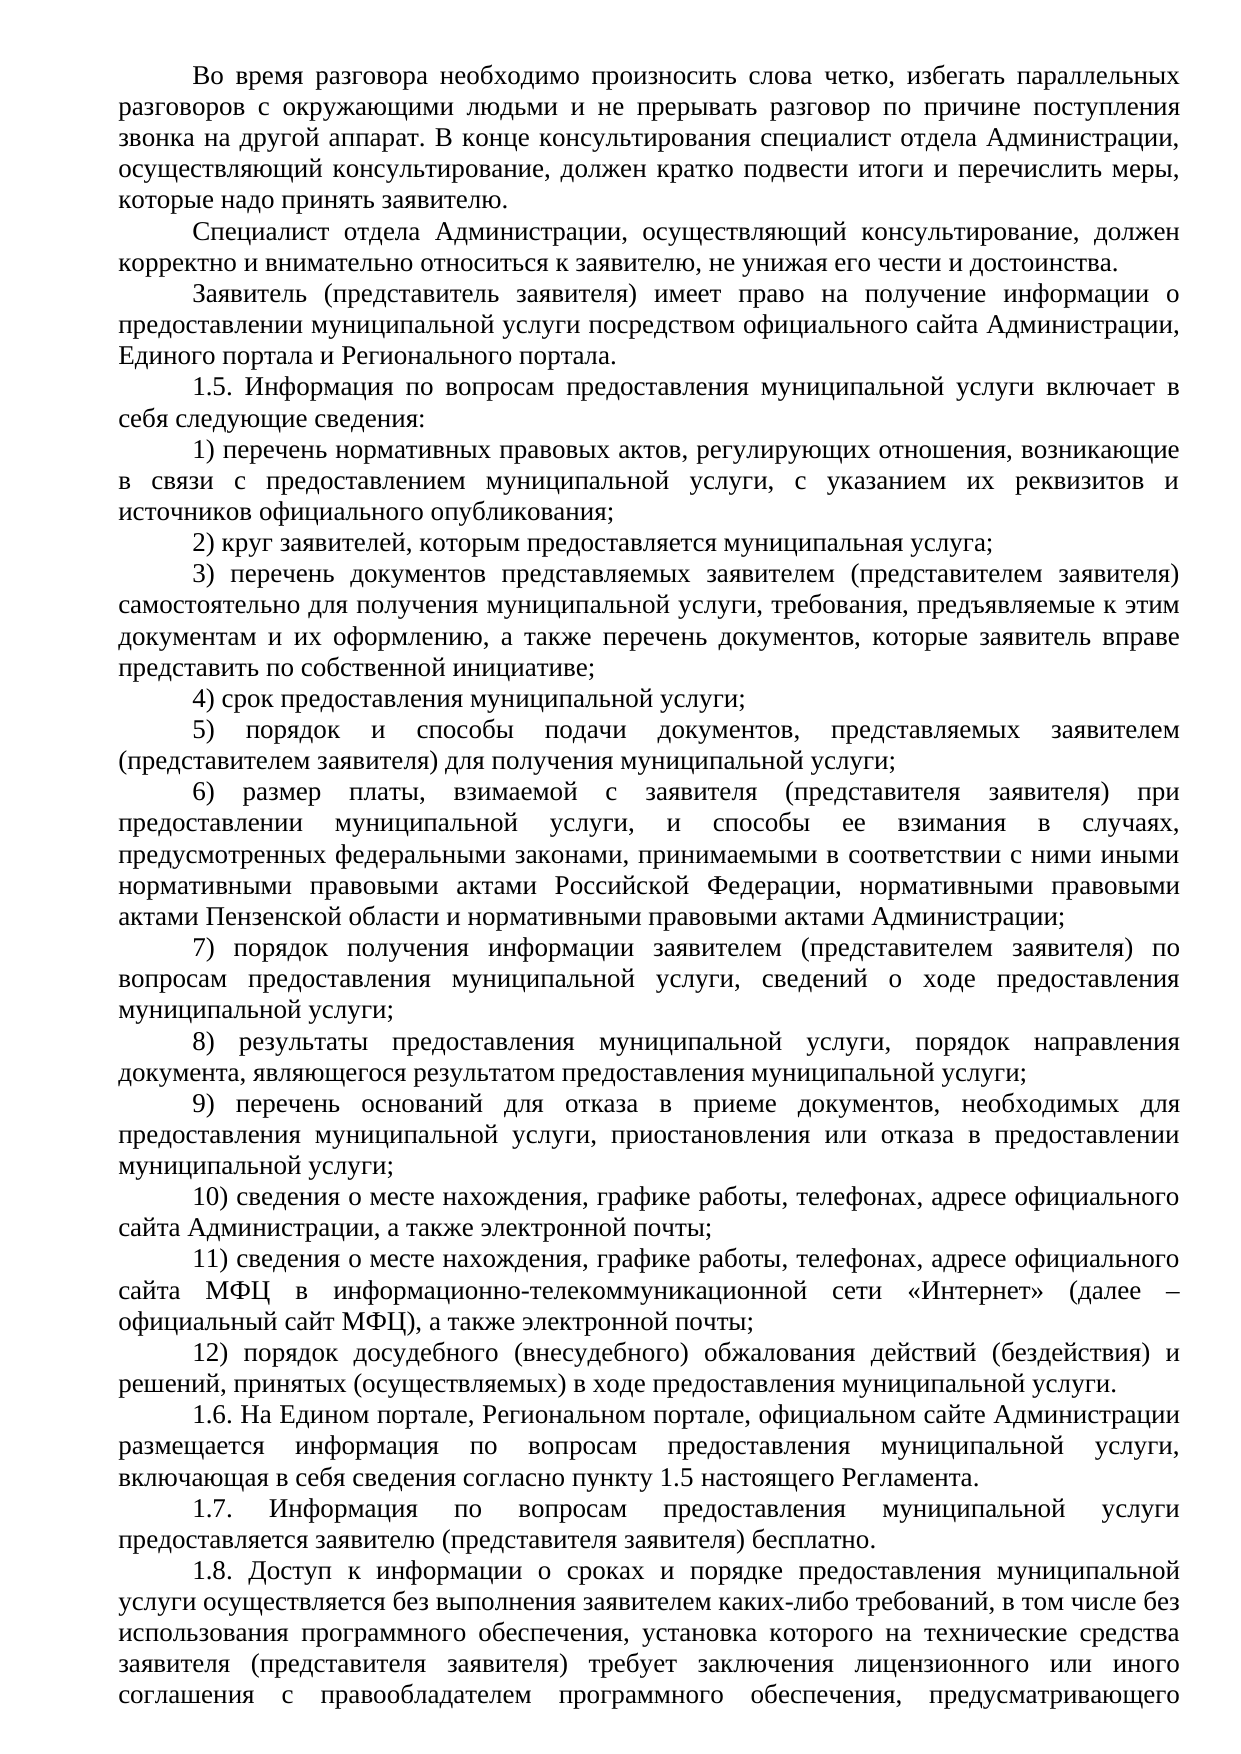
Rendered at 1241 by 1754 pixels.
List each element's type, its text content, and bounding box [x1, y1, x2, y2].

text 1.7. Информация по вопросам предоставления муниципальной услуги предоставляется заявителю (представителя заявителя) бесплатно. [118, 1492, 1181, 1554]
text Специалист отдела Администрации, осуществляющий консультирование, должен корректно и внимательно относиться к заявителю, не унижая его чести и достоинства. [118, 215, 1181, 277]
text 10) сведения о месте нахождения, графике работы, телефонах, адресе официального сайта Администрации, а также электронной почты; [118, 1180, 1181, 1243]
text 3) перечень документов представляемых заявителем (представителем заявителя) самостоятельно для получения муниципальной услуги, требования, предъявляемые к этим документам и их оформлению, а также перечень документов, которые заявитель вправе представить по собственной инициативе; [118, 557, 1181, 682]
text 9) перечень оснований для отказа в приеме документов, необходимых для предоставления муниципальной услуги, приостановления или отказа в предоставлении муниципальной услуги; [118, 1087, 1181, 1180]
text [118, 1554, 1181, 1710]
text 7) порядок получения информации заявителем (представителем заявителя) по вопросам предоставления муниципальной услуги, сведений о ходе предоставления муниципальной услуги; [118, 931, 1181, 1024]
text 6) размер платы, взимаемой с заявителя (представителя заявителя) при предоставлении муниципальной услуги, и способы ее взимания в случаях, предусмотренных федеральными законами, принимаемыми в соответствии с ними иными нормативными правовыми актами Российской Федерации, нормативными правовыми актами Пензенской области и нормативными правовыми актами Администрации; [118, 775, 1181, 931]
text 4) срок предоставления муниципальной услуги; [118, 682, 1181, 713]
text 11) сведения о месте нахождения, графике работы, телефонах, адресе официального сайта МФЦ в информационно-телекоммуникационной сети «Интернет» (далее – официальный сайт МФЦ), а также электронной почты; [118, 1243, 1181, 1336]
text 5) порядок и способы подачи документов, представляемых заявителем (представителем заявителя) для получения муниципальной услуги; [118, 713, 1181, 775]
text 1.5. Информация по вопросам предоставления муниципальной услуги включает в себя следующие сведения: [118, 371, 1181, 433]
text 2) круг заявителей, которым предоставляется муниципальная услуга; [118, 526, 1181, 557]
text Во время разговора необходимо произносить слова четко, избегать параллельных разговоров с окружающими людьми и не прерывать разговор по причине поступления звонка на другой аппарат. В конце консультирования специалист отдела Администрации, осуществляющий консультирование, должен кратко подвести итоги и перечислить меры, которые надо принять заявителю. [118, 59, 1181, 215]
text 1.6. На Едином портале, Региональном портале, официальном сайте Администрации размещается информация по вопросам предоставления муниципальной услуги, включающая в себя сведения согласно пункту 1.5 настоящего Регламента. [118, 1398, 1181, 1492]
text Заявитель (представитель заявителя) имеет право на получение информации о предоставлении муниципальной услуги посредством официального сайта Администрации, Единого портала и Регионального портала. [118, 277, 1181, 371]
text 1) перечень нормативных правовых актов, регулирующих отношения, возникающие в связи с предоставлением муниципальной услуги, с указанием их реквизитов и источников официального опубликования; [118, 433, 1181, 526]
text 12) порядок досудебного (внесудебного) обжалования действий (бездействия) и решений, принятых (осуществляемых) в ходе предоставления муниципальной услуги. [118, 1336, 1181, 1398]
text 8) результаты предоставления муниципальной услуги, порядок направления документа, являющегося результатом предоставления муниципальной услуги; [118, 1024, 1181, 1087]
